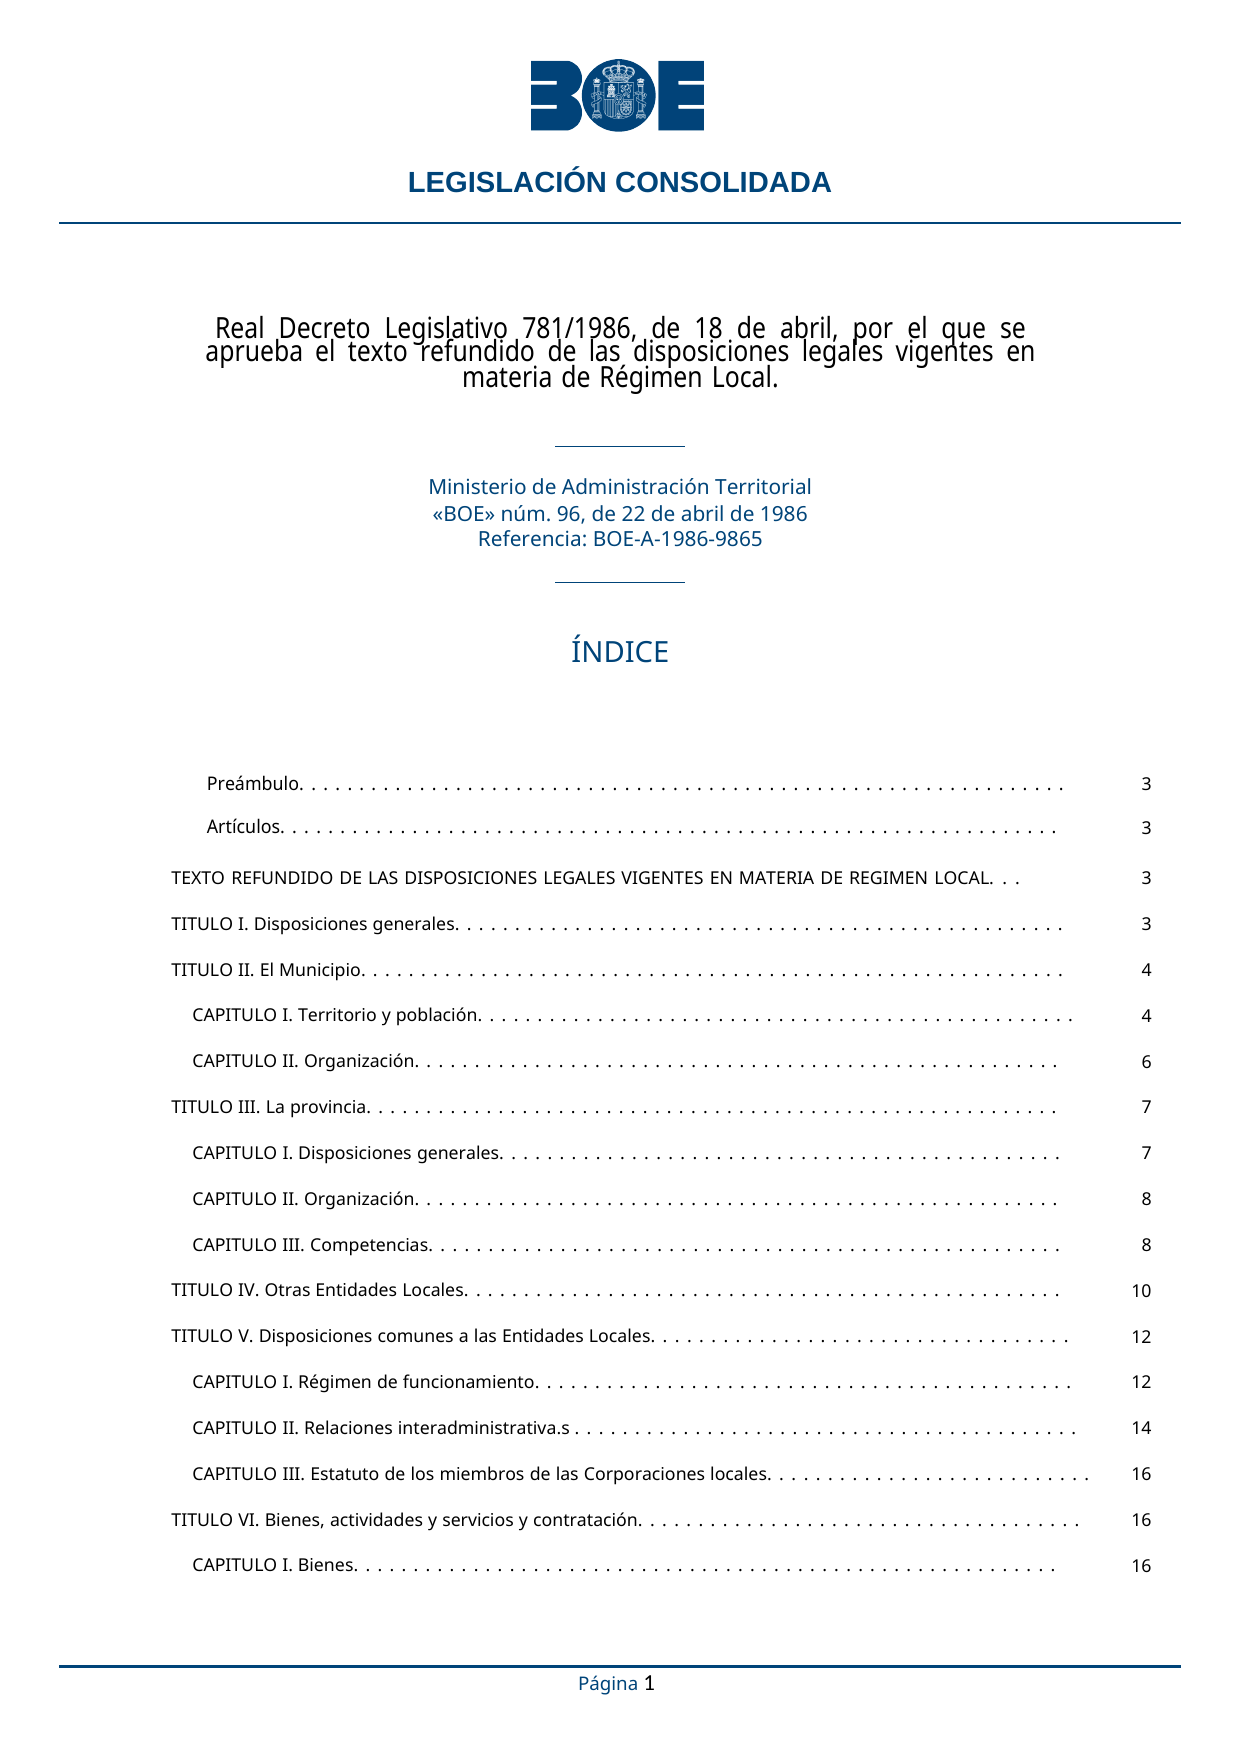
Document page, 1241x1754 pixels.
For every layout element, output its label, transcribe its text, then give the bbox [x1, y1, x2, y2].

table_cell TITULO V. Disposiciones comunes a las Entidades Locales. . . . . . . . . . . . . . . . . . . . . . . . . . . . . . . . . . . [147, 1321, 1110, 1367]
table_cell TITULO VI. Bienes, actividades y servicios y contratación. . . . . . . . . . . . . . . . . . . . . . . . . . . . . . . . . . . . . [147, 1505, 1110, 1551]
table_cell 8 [1110, 1230, 1176, 1276]
table_cell 3 [1110, 909, 1176, 955]
text Real Decreto Legislativo 781/1986, de 18 de abril, por el que se aprueba el texto refundido de las disposiciones legales vigentes en materia de Régimen Local. [187, 318, 1053, 396]
table_header Preámbulo. . . . . . . . . . . . . . . . . . . . . . . . . . . . . . . . . . . . . . . . . . . . . . . . . . . . . . . . . . . . . . . . [147, 770, 1110, 810]
table_cell TITULO II. El Municipio. . . . . . . . . . . . . . . . . . . . . . . . . . . . . . . . . . . . . . . . . . . . . . . . . . . . . . . . . . . [147, 955, 1110, 1001]
text Referencia: BOE-A-1986-9865 [476, 526, 764, 551]
table_cell 16 [1110, 1551, 1176, 1589]
text Ministerio de Administración Territorial [46, 468, 1194, 501]
table_cell CAPITULO I. Territorio y población. . . . . . . . . . . . . . . . . . . . . . . . . . . . . . . . . . . . . . . . . . . . . . . . . . [147, 1001, 1110, 1046]
table_cell 16 [1110, 1505, 1176, 1551]
table_cell CAPITULO II. Organización. . . . . . . . . . . . . . . . . . . . . . . . . . . . . . . . . . . . . . . . . . . . . . . . . . . . . . [147, 1184, 1110, 1230]
table_cell CAPITULO I. Régimen de funcionamiento. . . . . . . . . . . . . . . . . . . . . . . . . . . . . . . . . . . . . . . . . . . . . [147, 1367, 1110, 1413]
table_cell Artículos. . . . . . . . . . . . . . . . . . . . . . . . . . . . . . . . . . . . . . . . . . . . . . . . . . . . . . . . . . . . . . . . . [147, 810, 1110, 861]
table_cell 7 [1110, 1138, 1176, 1184]
table_cell 4 [1110, 955, 1176, 1001]
table_cell 3 [1110, 810, 1176, 861]
text LEGISLACIÓN CONSOLIDADA [408, 165, 1194, 198]
table_cell 14 [1110, 1413, 1176, 1459]
table_cell 12 [1110, 1367, 1176, 1413]
table_cell CAPITULO II. Relaciones interadministrativa.s . . . . . . . . . . . . . . . . . . . . . . . . . . . . . . . . . . . . . . . . . . [147, 1413, 1110, 1459]
table_cell 10 [1110, 1276, 1176, 1321]
table_cell CAPITULO I. Disposiciones generales. . . . . . . . . . . . . . . . . . . . . . . . . . . . . . . . . . . . . . . . . . . . . . . [147, 1138, 1110, 1184]
table_cell TEXTO REFUNDIDO DE LAS DISPOSICIONES LEGALES VIGENTES EN MATERIA DE REGIMEN LOCAL. . . [147, 861, 1110, 909]
table_cell TITULO III. La provincia. . . . . . . . . . . . . . . . . . . . . . . . . . . . . . . . . . . . . . . . . . . . . . . . . . . . . . . . . . [147, 1092, 1110, 1138]
table_cell 16 [1110, 1459, 1176, 1505]
text «BOE» núm. 96, de 22 de abril de 1986 [46, 501, 1194, 526]
table_cell 12 [1110, 1321, 1176, 1367]
table_cell 3 [1110, 861, 1176, 909]
table_cell 4 [1110, 1001, 1176, 1046]
table_cell 6 [1110, 1046, 1176, 1092]
table_cell TITULO I. Disposiciones generales. . . . . . . . . . . . . . . . . . . . . . . . . . . . . . . . . . . . . . . . . . . . . . . . . . . [147, 909, 1110, 955]
table_header 3 [1110, 770, 1176, 810]
table_cell CAPITULO III. Estatuto de los miembros de las Corporaciones locales. . . . . . . . . . . . . . . . . . . . . . . . . . . [147, 1459, 1110, 1505]
table_cell 8 [1110, 1184, 1176, 1230]
table_cell 7 [1110, 1092, 1176, 1138]
table_cell TITULO IV. Otras Entidades Locales. . . . . . . . . . . . . . . . . . . . . . . . . . . . . . . . . . . . . . . . . . . . . . . . . . [147, 1276, 1110, 1321]
picture [531, 59, 704, 132]
table_cell CAPITULO II. Organización. . . . . . . . . . . . . . . . . . . . . . . . . . . . . . . . . . . . . . . . . . . . . . . . . . . . . . [147, 1046, 1110, 1092]
text ÍNDICE [390, 629, 850, 671]
table_cell CAPITULO I. Bienes. . . . . . . . . . . . . . . . . . . . . . . . . . . . . . . . . . . . . . . . . . . . . . . . . . . . . . . . . . . [147, 1551, 1110, 1589]
table_cell CAPITULO III. Competencias. . . . . . . . . . . . . . . . . . . . . . . . . . . . . . . . . . . . . . . . . . . . . . . . . . . . . [147, 1230, 1110, 1276]
